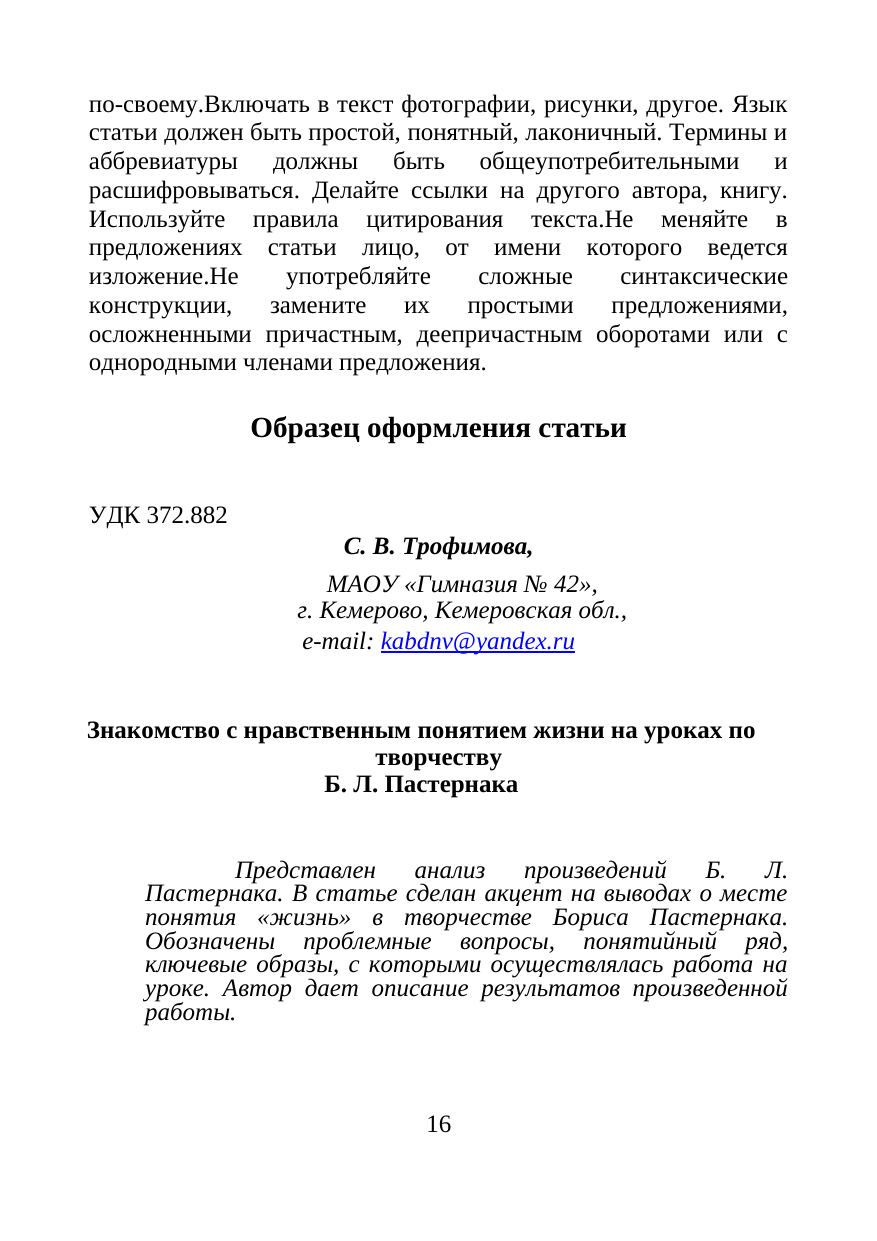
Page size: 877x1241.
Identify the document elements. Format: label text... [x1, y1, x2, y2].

text С. В. Трофимова, [89, 531, 788, 559]
text УДК 372.882 [89, 500, 788, 529]
text Знакомство с нравственным понятием жизни на уроках по творчеству [54, 718, 788, 771]
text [89, 89, 788, 376]
text МАОУ «Гимназия № 42», [89, 572, 788, 598]
text г. Кемерово, Кемеровская обл., [89, 598, 788, 624]
text e-mail: kabdnv@yandex.ru [89, 626, 788, 655]
text Представлен анализ произведений Б. Л. Пастернака. В статье сделан акцент на выводах о месте понятия «жизнь» в творчестве Бориса Пастернака. Обозначены проблемные вопросы, понятийный ряд, ключевые образы, с которыми осуществлялась работа на уроке. Автор дает описание результатов произведенной работы. [145, 860, 788, 1025]
text Образец оформления статьи [89, 410, 788, 443]
text Б. Л. Пастернака [54, 771, 788, 798]
